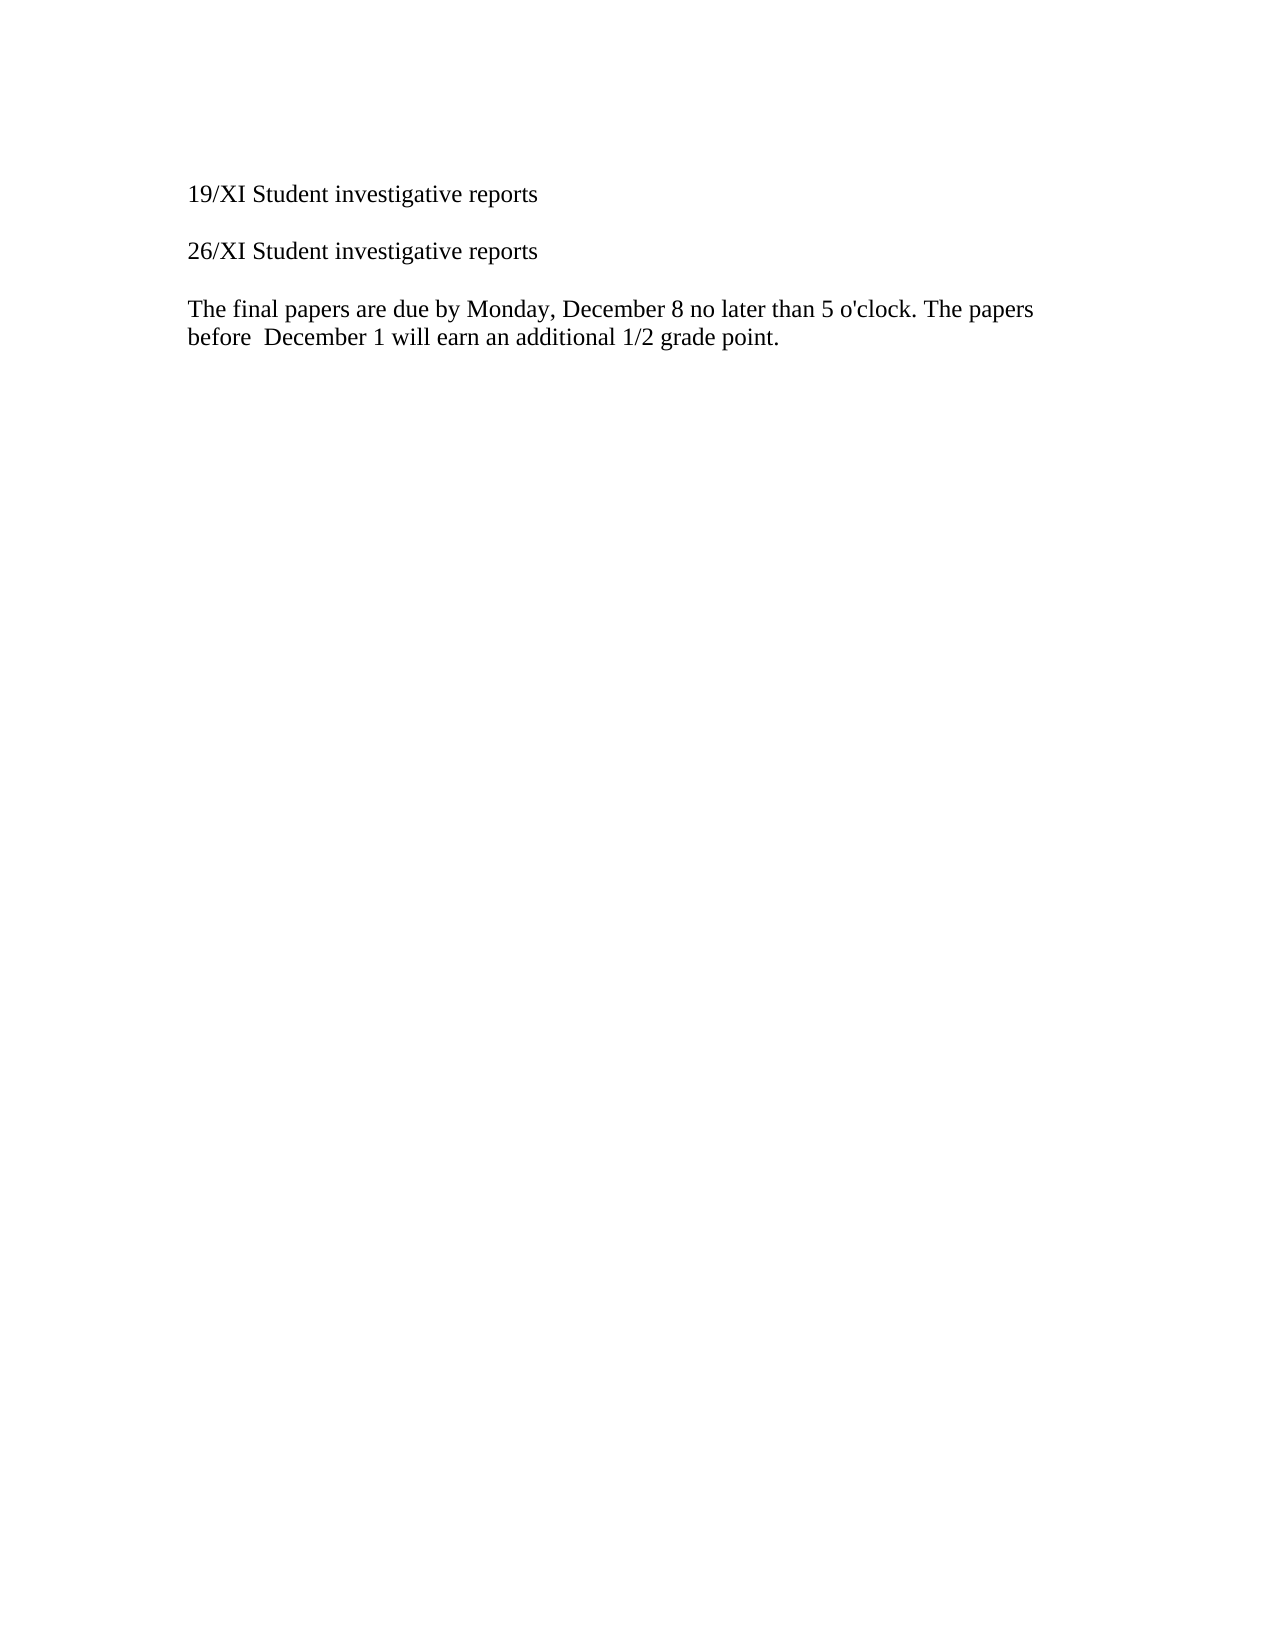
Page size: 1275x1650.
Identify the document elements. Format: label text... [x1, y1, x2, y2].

text 26/XI Student investigative reports [187, 236, 1087, 265]
text The final papers are due by Monday, December 8 no later than 5 o'clock. The papers before December 1 will earn an additional 1/2 grade point. [187, 294, 1087, 351]
text 19/XI Student investigative reports [187, 179, 1087, 207]
